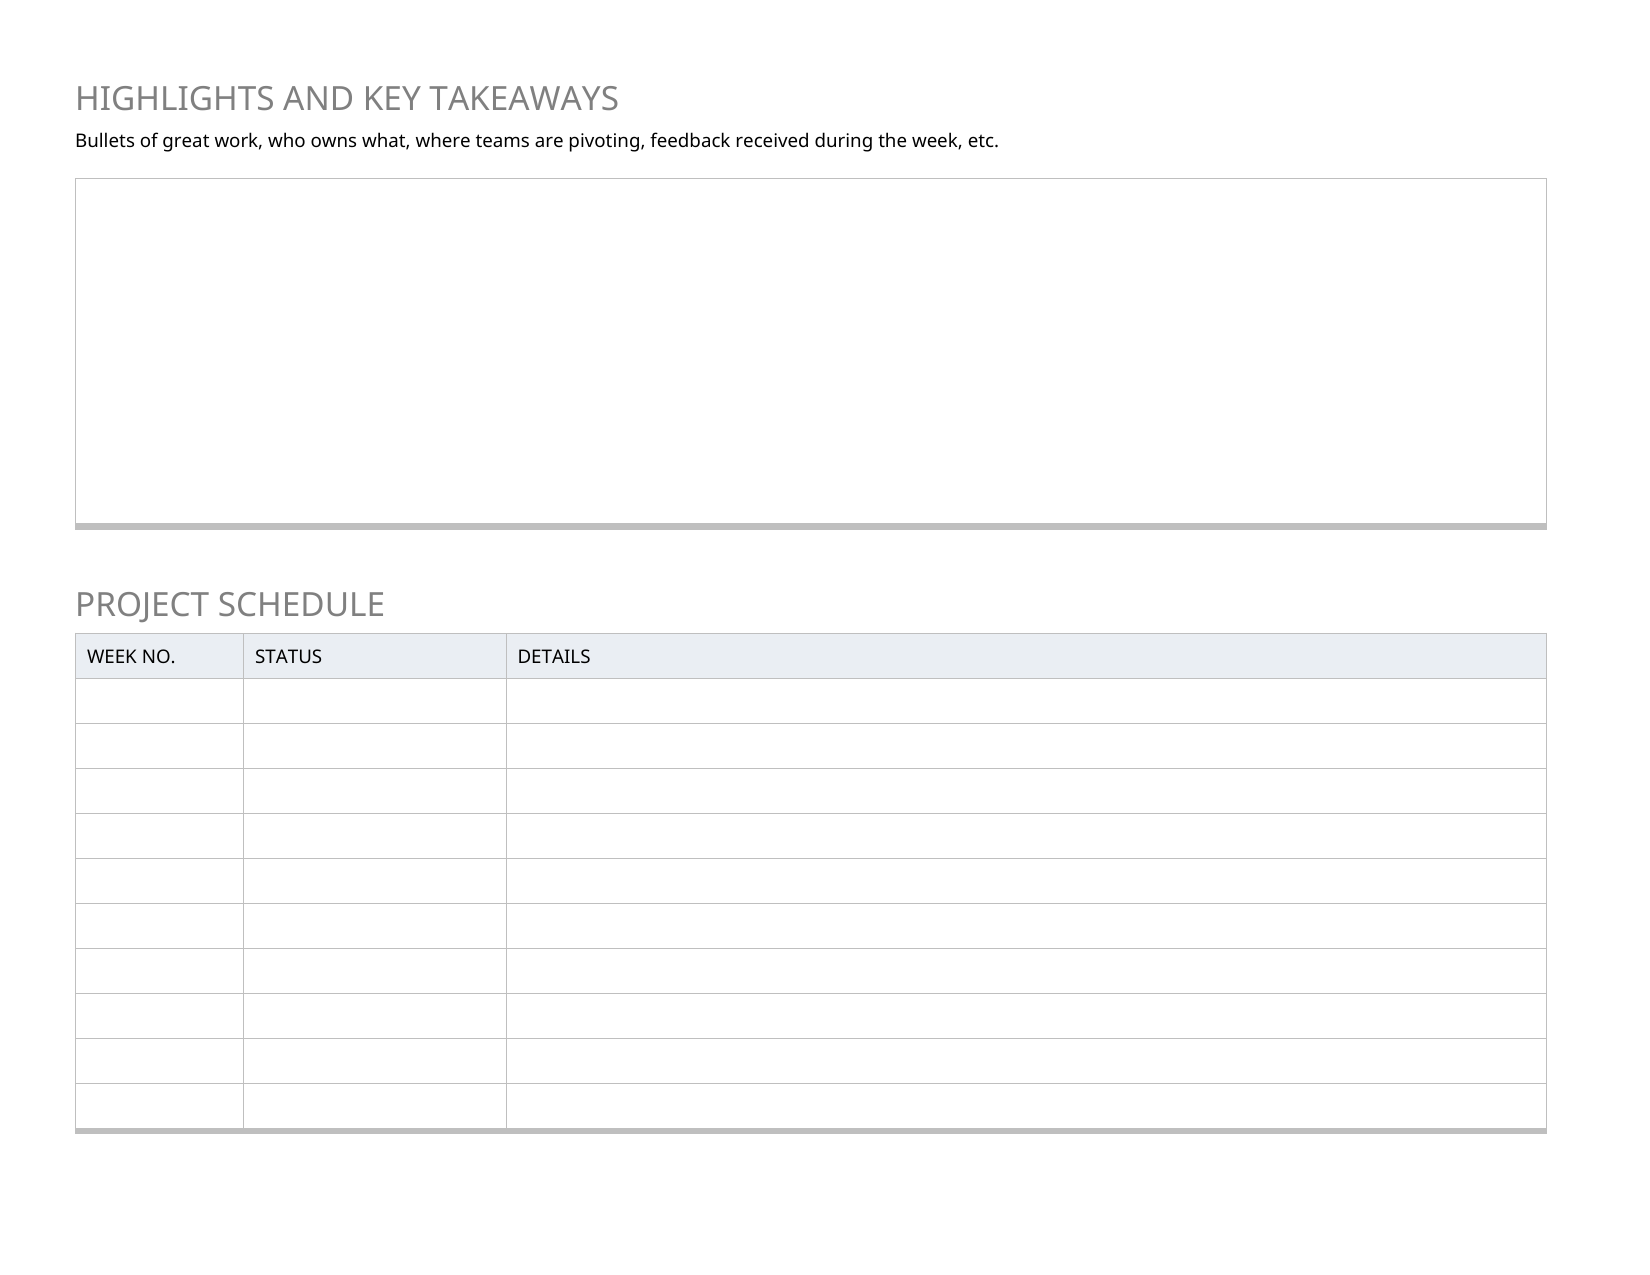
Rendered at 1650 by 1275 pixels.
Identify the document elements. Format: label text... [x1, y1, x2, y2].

table_cell [507, 904, 1546, 948]
table_cell [76, 724, 243, 768]
table_header STATUS [244, 634, 506, 678]
table_cell [244, 949, 506, 993]
table_cell [507, 994, 1546, 1038]
text PROJECT SCHEDULE [75, 581, 1595, 626]
table_cell [507, 1039, 1546, 1083]
table_cell [244, 859, 506, 903]
table_cell [507, 769, 1546, 813]
table_cell [507, 814, 1546, 858]
table_cell [244, 1084, 506, 1128]
table_cell [244, 1039, 506, 1083]
table_cell [76, 994, 243, 1038]
table_header [76, 179, 1546, 523]
text Bullets of great work, who owns what, where teams are pivoting, feedback received during the week, etc. [75, 127, 1595, 153]
table_cell [507, 859, 1546, 903]
table_cell [244, 724, 506, 768]
table_cell [244, 679, 506, 723]
table_cell [76, 949, 243, 993]
table_cell [244, 904, 506, 948]
table_cell [76, 1039, 243, 1083]
table_cell [76, 904, 243, 948]
table_cell [244, 814, 506, 858]
table_cell [76, 859, 243, 903]
table_cell [507, 949, 1546, 993]
table_cell [244, 769, 506, 813]
table_header WEEK NO. [76, 634, 243, 678]
table_cell [76, 1084, 243, 1128]
table_header DETAILS [507, 634, 1546, 678]
table_cell [244, 994, 506, 1038]
table_cell [507, 724, 1546, 768]
table_cell [76, 679, 243, 723]
text HIGHLIGHTS AND KEY TAKEAWAYS [75, 75, 1595, 120]
table_cell [507, 1084, 1546, 1128]
table_cell [507, 679, 1546, 723]
table_cell [76, 814, 243, 858]
table_cell [76, 769, 243, 813]
